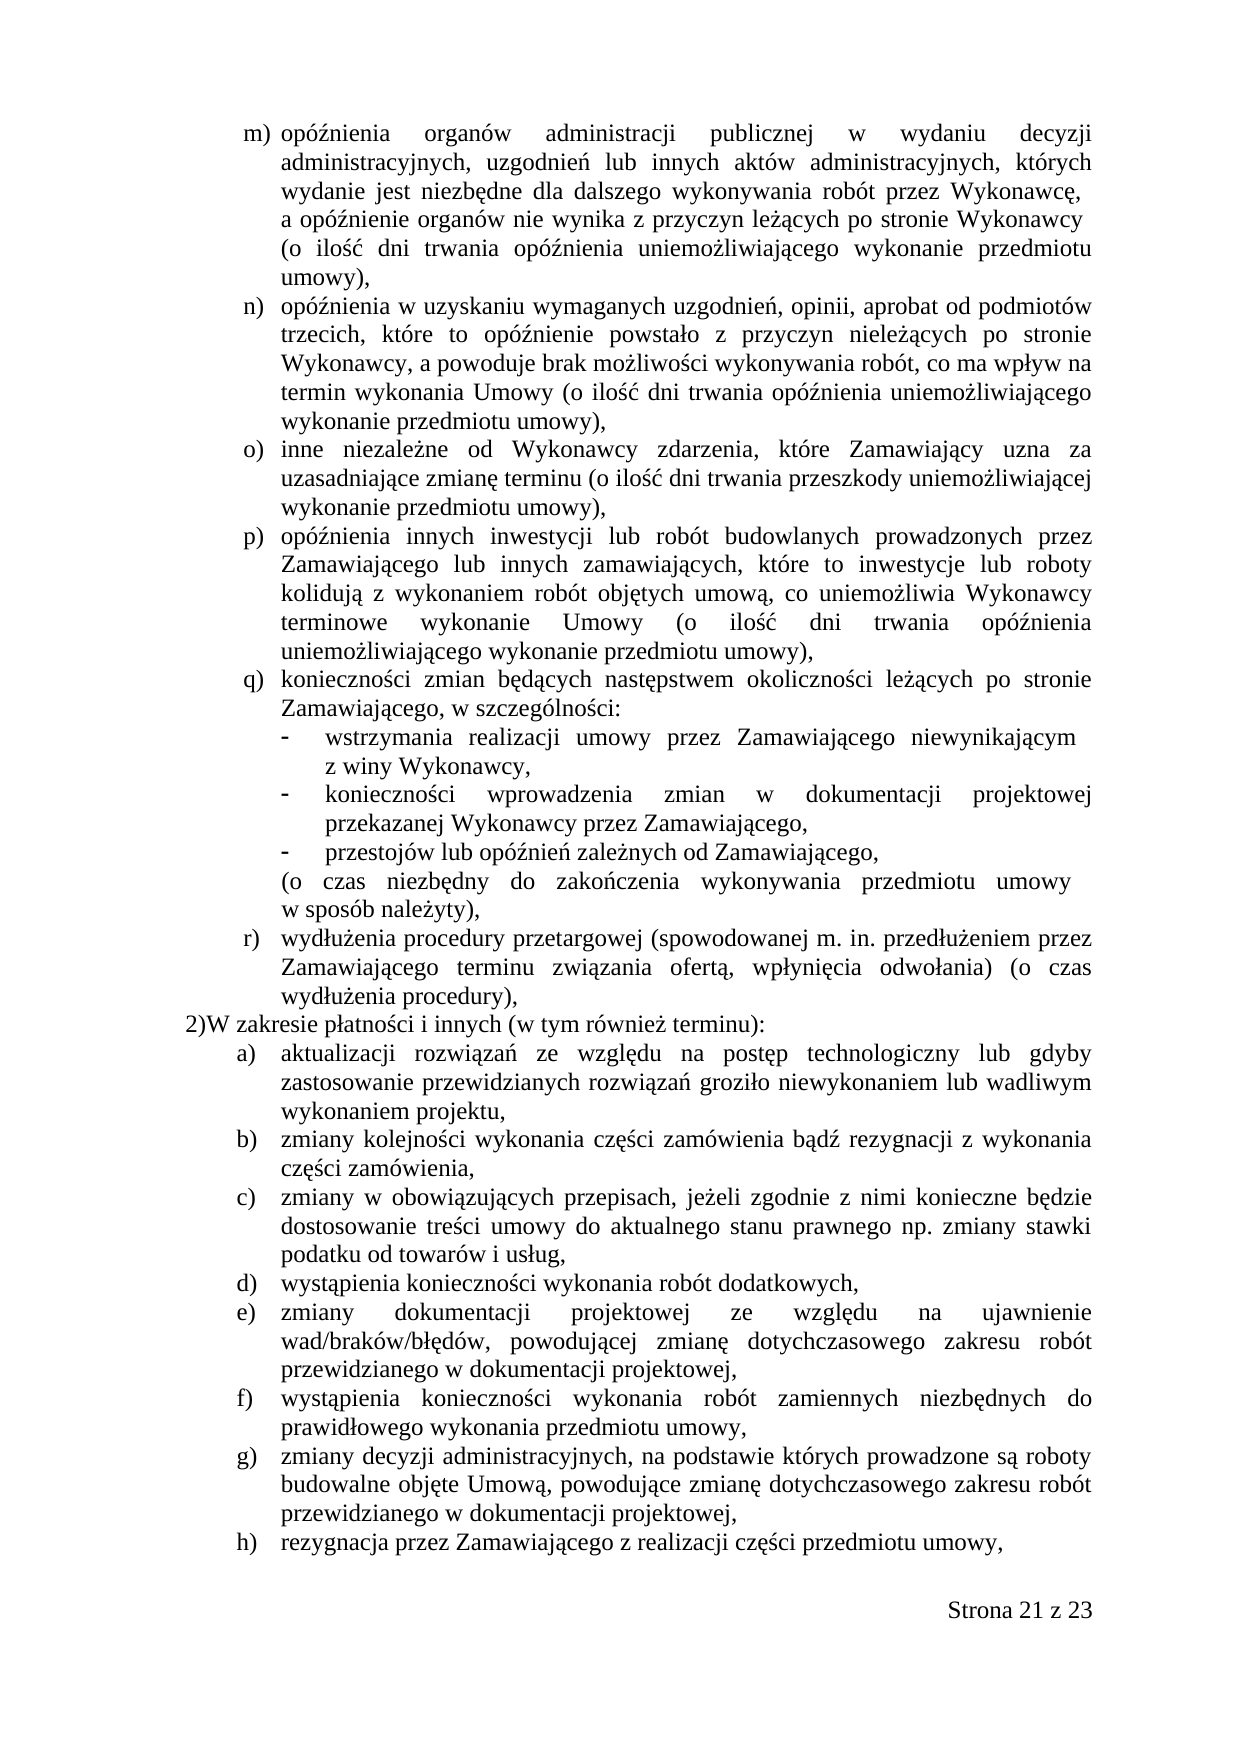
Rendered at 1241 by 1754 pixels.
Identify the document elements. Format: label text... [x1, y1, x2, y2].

list przestojów lub opóźnień zależnych od Zamawiającego, [281, 837, 1092, 866]
list wstrzymania realizacji umowy przez Zamawiającego niewynikającym z winy Wykonawcy, [281, 722, 1092, 779]
list rezygnacja przez Zamawiającego z realizacji części przedmiotu umowy, [236, 1527, 1092, 1556]
list aktualizacji rozwiązań ze względu na postęp technologiczny lub gdyby zastosowanie przewidzianych rozwiązań groziło niewykonaniem lub wadliwym wykonaniem projektu, [236, 1038, 1092, 1124]
list inne niezależne od Wykonawcy zdarzenia, które Zamawiający uzna za uzasadniające zmianę terminu (o ilość dni trwania przeszkody uniemożliwiającej wykonanie przedmiotu umowy), [243, 434, 1092, 521]
list opóźnienia organów administracji publicznej w wydaniu decyzji administracyjnych, uzgodnień lub innych aktów administracyjnych, których wydanie jest niezbędne dla dalszego wykonywania robót przez Wykonawcę, a opóźnienie organów nie wynika z przyczyn leżących po stronie Wykonawcy (o ilość dni trwania opóźnienia uniemożliwiającego wykonanie przedmiotu umowy), [243, 118, 1092, 291]
list zmiany decyzji administracyjnych, na podstawie których prowadzone są roboty budowalne objęte Umową, powodujące zmianę dotychczasowego zakresu robót przewidzianego w dokumentacji projektowej, [236, 1441, 1092, 1527]
list opóźnienia innych inwestycji lub robót budowlanych prowadzonych przez Zamawiającego lub innych zamawiających, które to inwestycje lub roboty kolidują z wykonaniem robót objętych umową, co uniemożliwia Wykonawcy terminowe wykonanie Umowy (o ilość dni trwania opóźnienia uniemożliwiającego wykonanie przedmiotu umowy), [243, 521, 1092, 664]
list konieczności wprowadzenia zmian w dokumentacji projektowej przekazanej Wykonawcy przez Zamawiającego, [281, 779, 1092, 837]
list wydłużenia procedury przetargowej (spowodowanej m. in. przedłużeniem przez Zamawiającego terminu związania ofertą, wpłynięcia odwołania) (o czas wydłużenia procedury), [243, 923, 1092, 1009]
text (o czas niezbędny do zakończenia wykonywania przedmiotu umowy w sposób należyty), [281, 866, 1092, 923]
list W zakresie płatności i innych (w tym również terminu): [185, 1009, 1092, 1038]
list zmiany w obowiązujących przepisach, jeżeli zgodnie z nimi konieczne będzie dostosowanie treści umowy do aktualnego stanu prawnego np. zmiany stawki podatku od towarów i usług, [236, 1182, 1092, 1268]
list wystąpienia konieczności wykonania robót dodatkowych, [236, 1268, 1092, 1297]
list opóźnienia w uzyskaniu wymaganych uzgodnień, opinii, aprobat od podmiotów trzecich, które to opóźnienie powstało z przyczyn nieleżących po stronie Wykonawcy, a powoduje brak możliwości wykonywania robót, co ma wpływ na termin wykonania Umowy (o ilość dni trwania opóźnienia uniemożliwiającego wykonanie przedmiotu umowy), [243, 291, 1092, 434]
list konieczności zmian będących następstwem okoliczności leżących po stronie Zamawiającego, w szczególności: [243, 664, 1092, 722]
list wystąpienia konieczności wykonania robót zamiennych niezbędnych do prawidłowego wykonania przedmiotu umowy, [236, 1383, 1092, 1441]
list zmiany dokumentacji projektowej ze względu na ujawnienie wad/braków/błędów, powodującej zmianę dotychczasowego zakresu robót przewidzianego w dokumentacji projektowej, [236, 1297, 1092, 1383]
list zmiany kolejności wykonania części zamówienia bądź rezygnacji z wykonania części zamówienia, [236, 1124, 1092, 1182]
